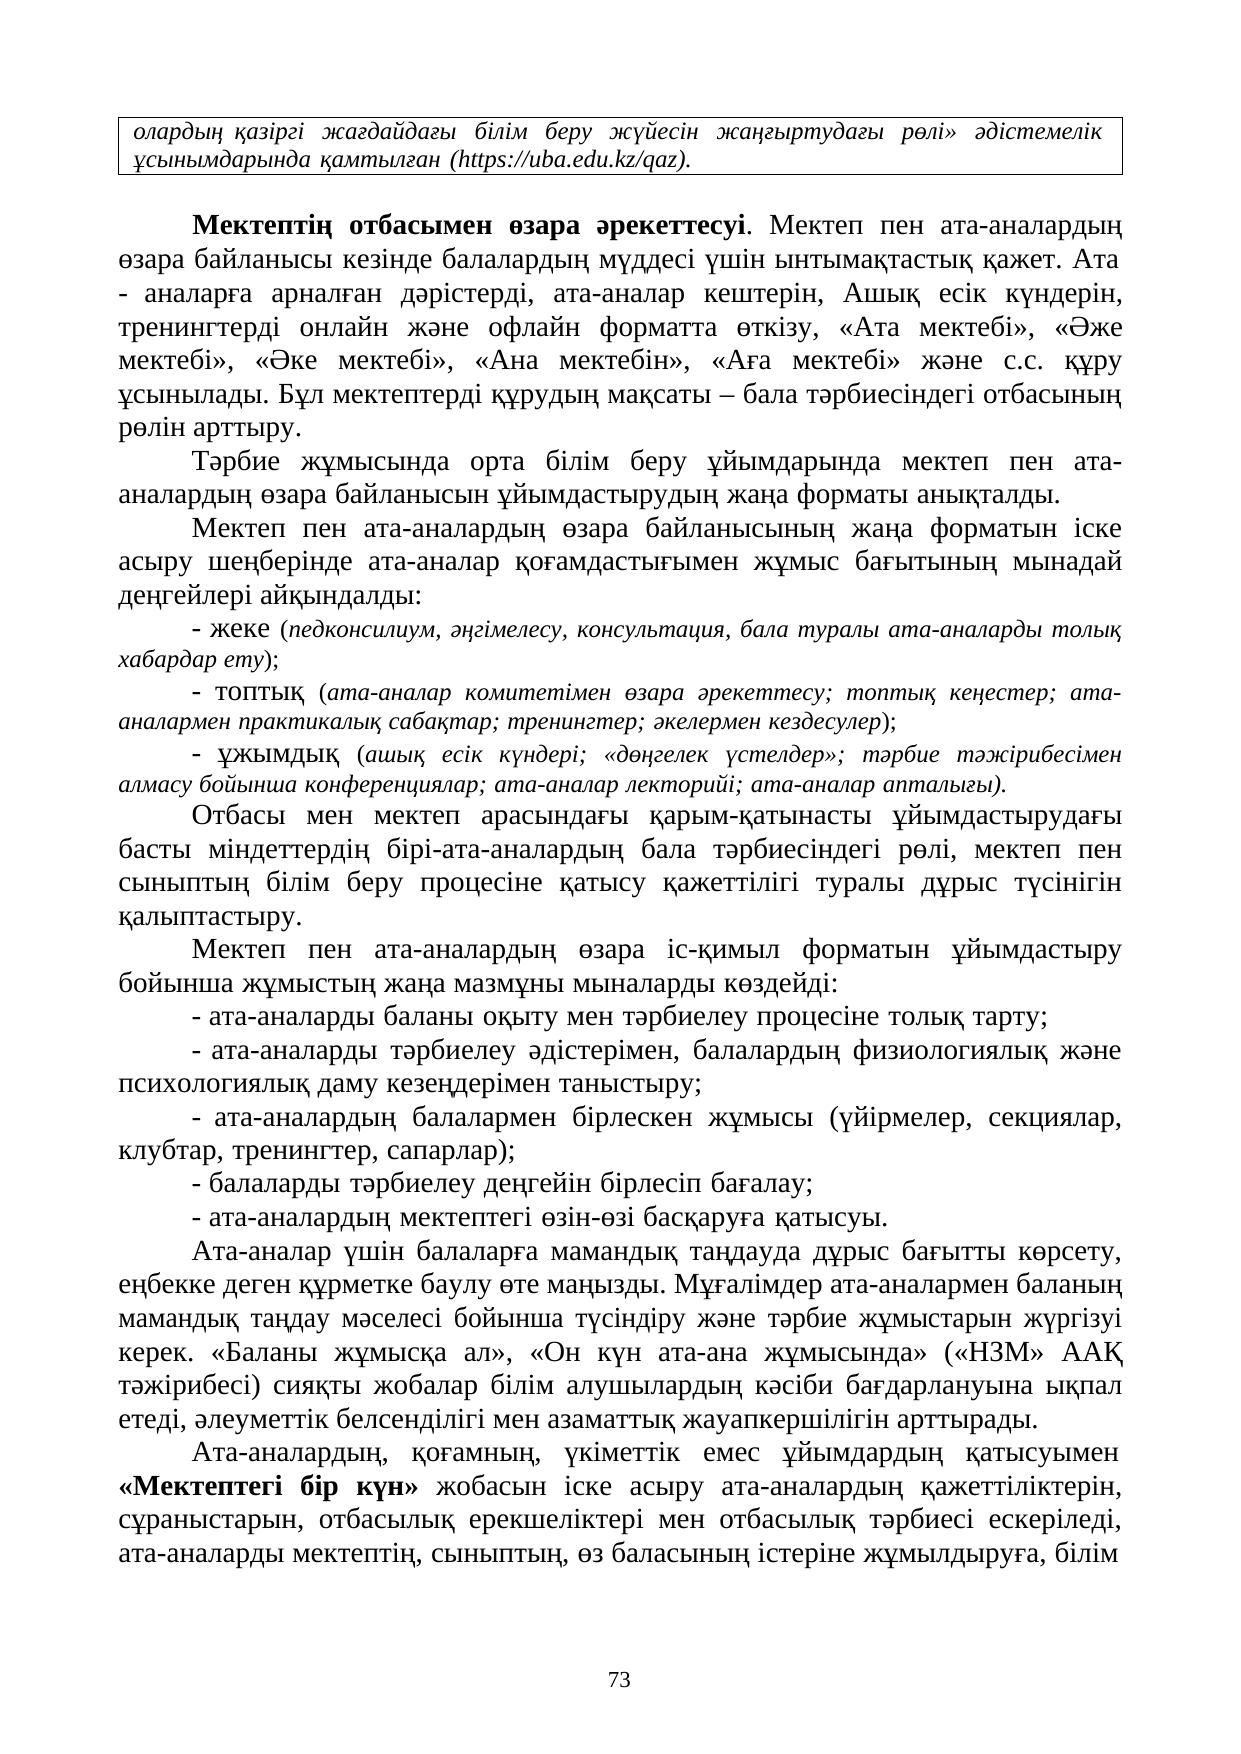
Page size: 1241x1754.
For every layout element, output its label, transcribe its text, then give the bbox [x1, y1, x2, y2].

text Ата-аналардың, қоғамның, үкіметтік емес ұйымдардың қатысуымен [191, 1434, 1240, 1468]
text Мектеп пен ата-аналардың өзара іс-қимыл форматын ұйымдастыру бойынша жұмыстың жаңа мазмұны мыналарды көздейді: [118, 932, 1122, 999]
text Ата-аналар үшін балаларға мамандық таңдауда дұрыс бағытты көрсету, еңбекке деген құрметке баулу өте маңызды. Мұғалімдер ата-аналармен баланың мамандық таңдау мәселесі бойынша түсіндіру және тәрбие жұмыстарын жүргізуі керек. «Баланы жұмысқа ал», «Он күн ата-ана жұмысында» («НЗМ» ААҚ тәжірибесі) сияқты жобалар білім алушылардың кәсіби бағдарлануына ықпал етеді, әлеуметтік белсенділігі мен азаматтық жауапкершілігін арттырады. [118, 1233, 1123, 1434]
list балаларды тәрбиелеу деңгейін бірлесіп бағалау; [191, 1166, 1240, 1199]
list топтық (ата-аналар комитетімен өзара әрекеттесу; топтық кеңестер; ата- аналармен практикалық сабақтар; тренингтер; әкелермен кездесулер); [118, 673, 1122, 735]
table_header олардың қазіргі жағдайдағы білім беру жүйесін жаңғыртудағы рөлі» әдістемелік ұсынымдарында қамтылған (https://uba.edu.kz/qaz). [119, 118, 1122, 174]
list аналарға арналған дәрістерді, ата-аналар кештерін, Ашық есік күндерін, тренингтерді онлайн және офлайн форматта өткізу, «Ата мектебі», «Әже мектебі», «Әке мектебі», «Ана мектебін», «Аға мектебі» және с.с. құру ұсынылады. Бұл мектептерді құрудың мақсаты – бала тәрбиесіндегі отбасының рөлін арттыру. [118, 275, 1123, 443]
text Мектептің отбасымен өзара әрекеттесуі. Мектеп пен ата-аналардың өзара байланысы кезінде балалардың мүддесі үшін ынтымақтастық қажет. Ата [118, 207, 1122, 275]
list ата-аналарды баланы оқыту мен тәрбиелеу процесіне толық тарту; [191, 999, 1240, 1032]
list ата-аналарды тәрбиелеу әдістерімен, балалардың физиологиялық және психологиялық даму кезеңдерімен таныстыру; [118, 1032, 1122, 1099]
text «Мектептегі бір күн» жобасын іске асыру ата-аналардың қажеттіліктерін, сұраныстарын, отбасылық ерекшеліктері мен отбасылық тәрбиесі ескеріледі, ата-аналарды мектептің, сыныптың, өз баласының істеріне жұмылдыруға, білім [118, 1468, 1122, 1568]
list ұжымдық (ашық есік күндері; «дөңгелек үстелдер»; тәрбие тәжірибесімен алмасу бойынша конференциялар; ата-аналар лекторийі; ата-аналар апталығы). [118, 735, 1122, 797]
text Тәрбие жұмысында орта білім беру ұйымдарында мектеп пен ата- аналардың өзара байланысын ұйымдастырудың жаңа форматы анықталды. [118, 443, 1122, 510]
text Мектеп пен ата-аналардың өзара байланысының жаңа форматын іске асыру шеңберінде ата-аналар қоғамдастығымен жұмыс бағытының мынадай деңгейлері айқындалды: [118, 510, 1122, 611]
list жеке (педконсилиум, әңгімелесу, консультация, бала туралы ата-аналарды толық хабардар ету); [118, 611, 1122, 673]
list ата-аналардың мектептегі өзін-өзі басқаруға қатысуы. [191, 1199, 1240, 1233]
list ата-аналардың балалармен бірлескен жұмысы (үйірмелер, секциялар, клубтар, тренингтер, сапарлар); [118, 1099, 1122, 1166]
text Отбасы мен мектеп арасындағы қарым-қатынасты ұйымдастырудағы басты міндеттердің бірі-ата-аналардың бала тәрбиесіндегі рөлі, мектеп пен сыныптың білім беру процесіне қатысу қажеттілігі туралы дұрыс түсінігін қалыптастыру. [118, 797, 1122, 932]
